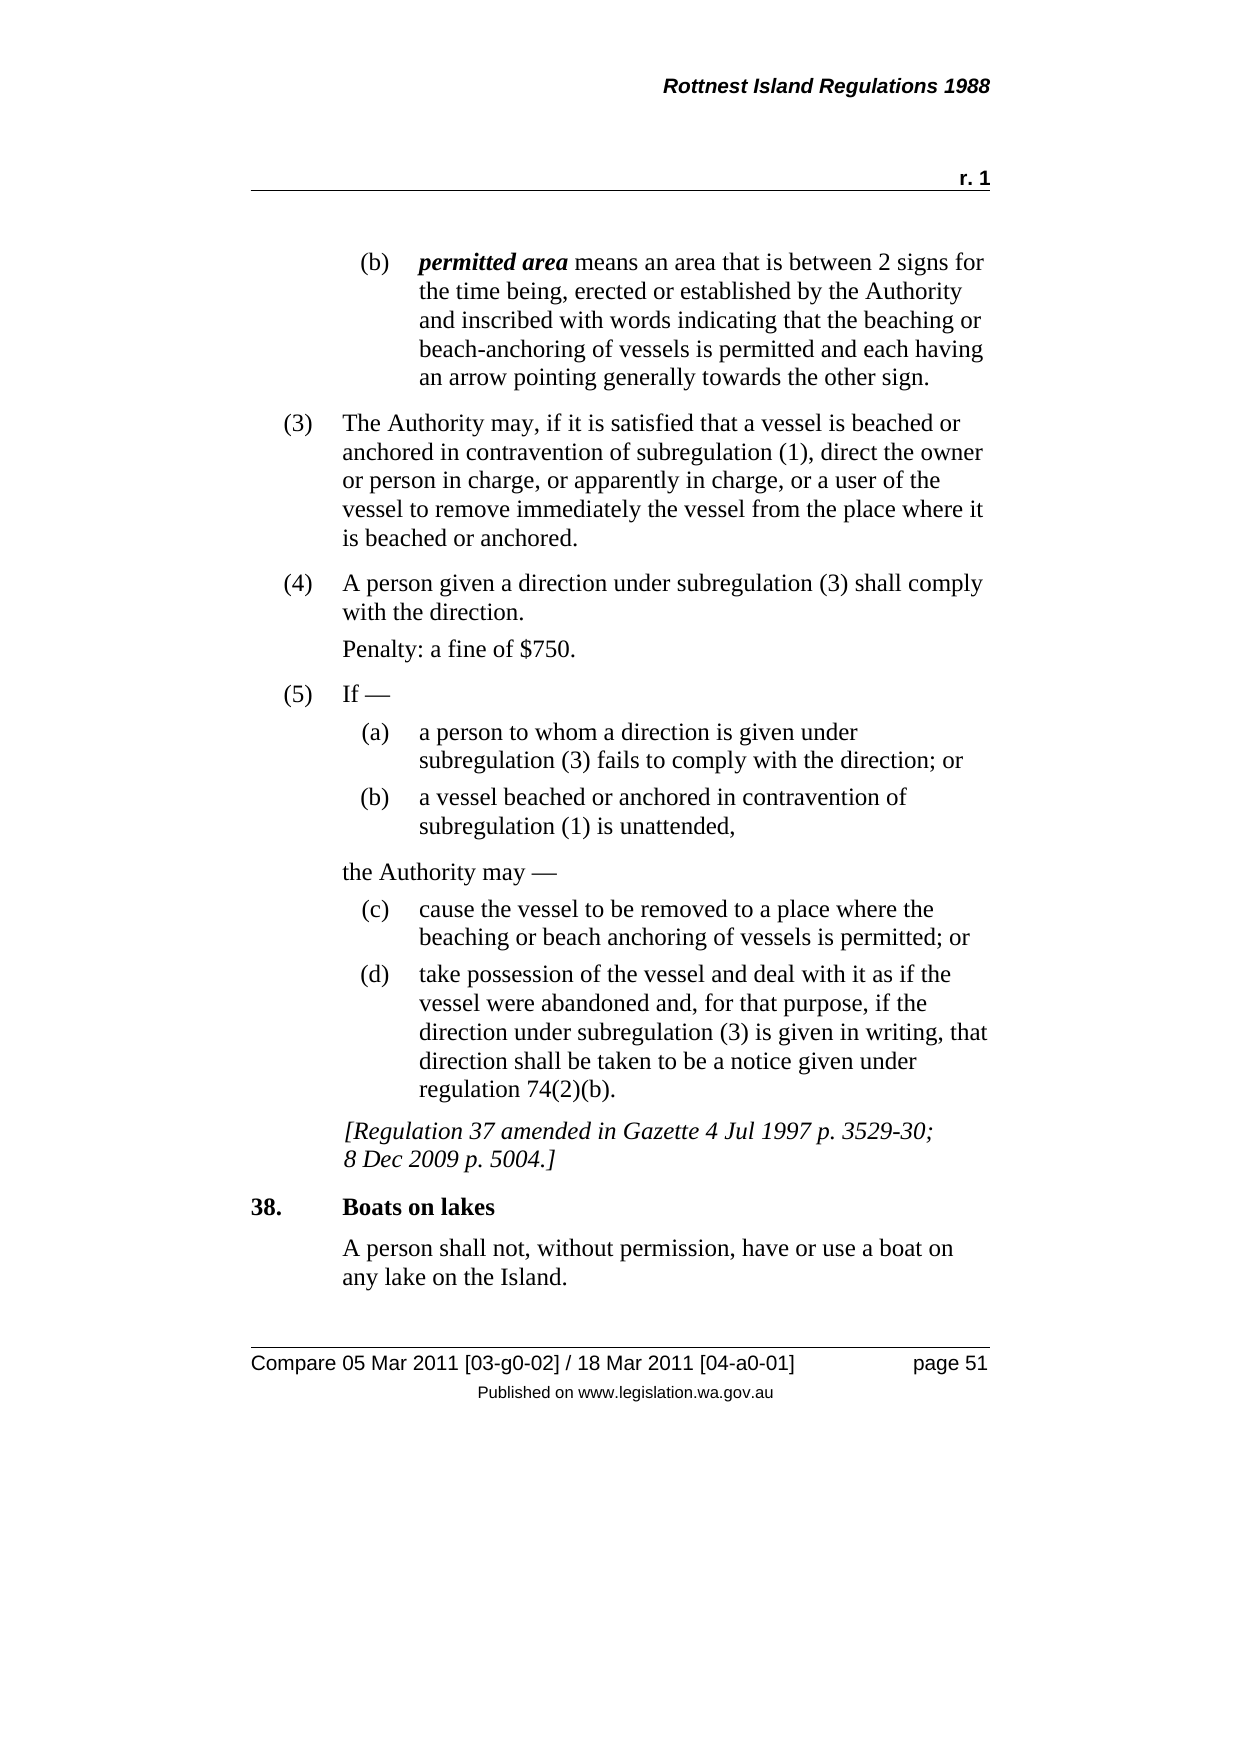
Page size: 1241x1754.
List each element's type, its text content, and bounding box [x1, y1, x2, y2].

text (4) A person given a direction under subregulation (3) shall comply with the direction. [251, 568, 990, 626]
text (3) The Authority may, if it is satisfied that a vessel is beached or anchored in contravention of subregulation (1), direct the owner or person in charge, or apparently in charge, or a user of the vessel to remove immediately the vessel from the place where it is beached or anchored. [251, 408, 990, 552]
text (c) cause the vessel to be removed to a place where the beaching or beach anchoring of vessels is permitted; or [251, 894, 990, 951]
text Penalty: a fine of $750. [251, 634, 990, 663]
text A person shall not, without permission, have or use a boat on any lake on the Island. [251, 1233, 990, 1291]
text the Authority may — [251, 857, 990, 885]
text (b) a vessel beached or anchored in contravention of subregulation (1) is unattended, [251, 782, 990, 840]
subtitle 38. Boats on lakes [251, 1192, 990, 1221]
text (d) take possession of the vessel and deal with it as if the vessel were abandoned and, for that purpose, if the direction under subregulation (3) is given in writing, that direction shall be taken to be a notice given under regulation 74(2)(b). [251, 959, 990, 1103]
text [Regulation 37 amended in Gazette 4 Jul 1997 p. 3529-30; 8 Dec 2009 p. 5004.] [251, 1116, 990, 1173]
text (a) a person to whom a direction is given under subregulation (3) fails to comply with the direction; or [251, 717, 990, 774]
text (b) permitted area means an area that is between 2 signs for the time being, erected or established by the Authority and inscribed with words indicating that the beaching or beach-anchoring of vessels is permitted and each having an arrow pointing generally towards the other sign. [251, 247, 990, 391]
text (5) If — [251, 679, 990, 708]
